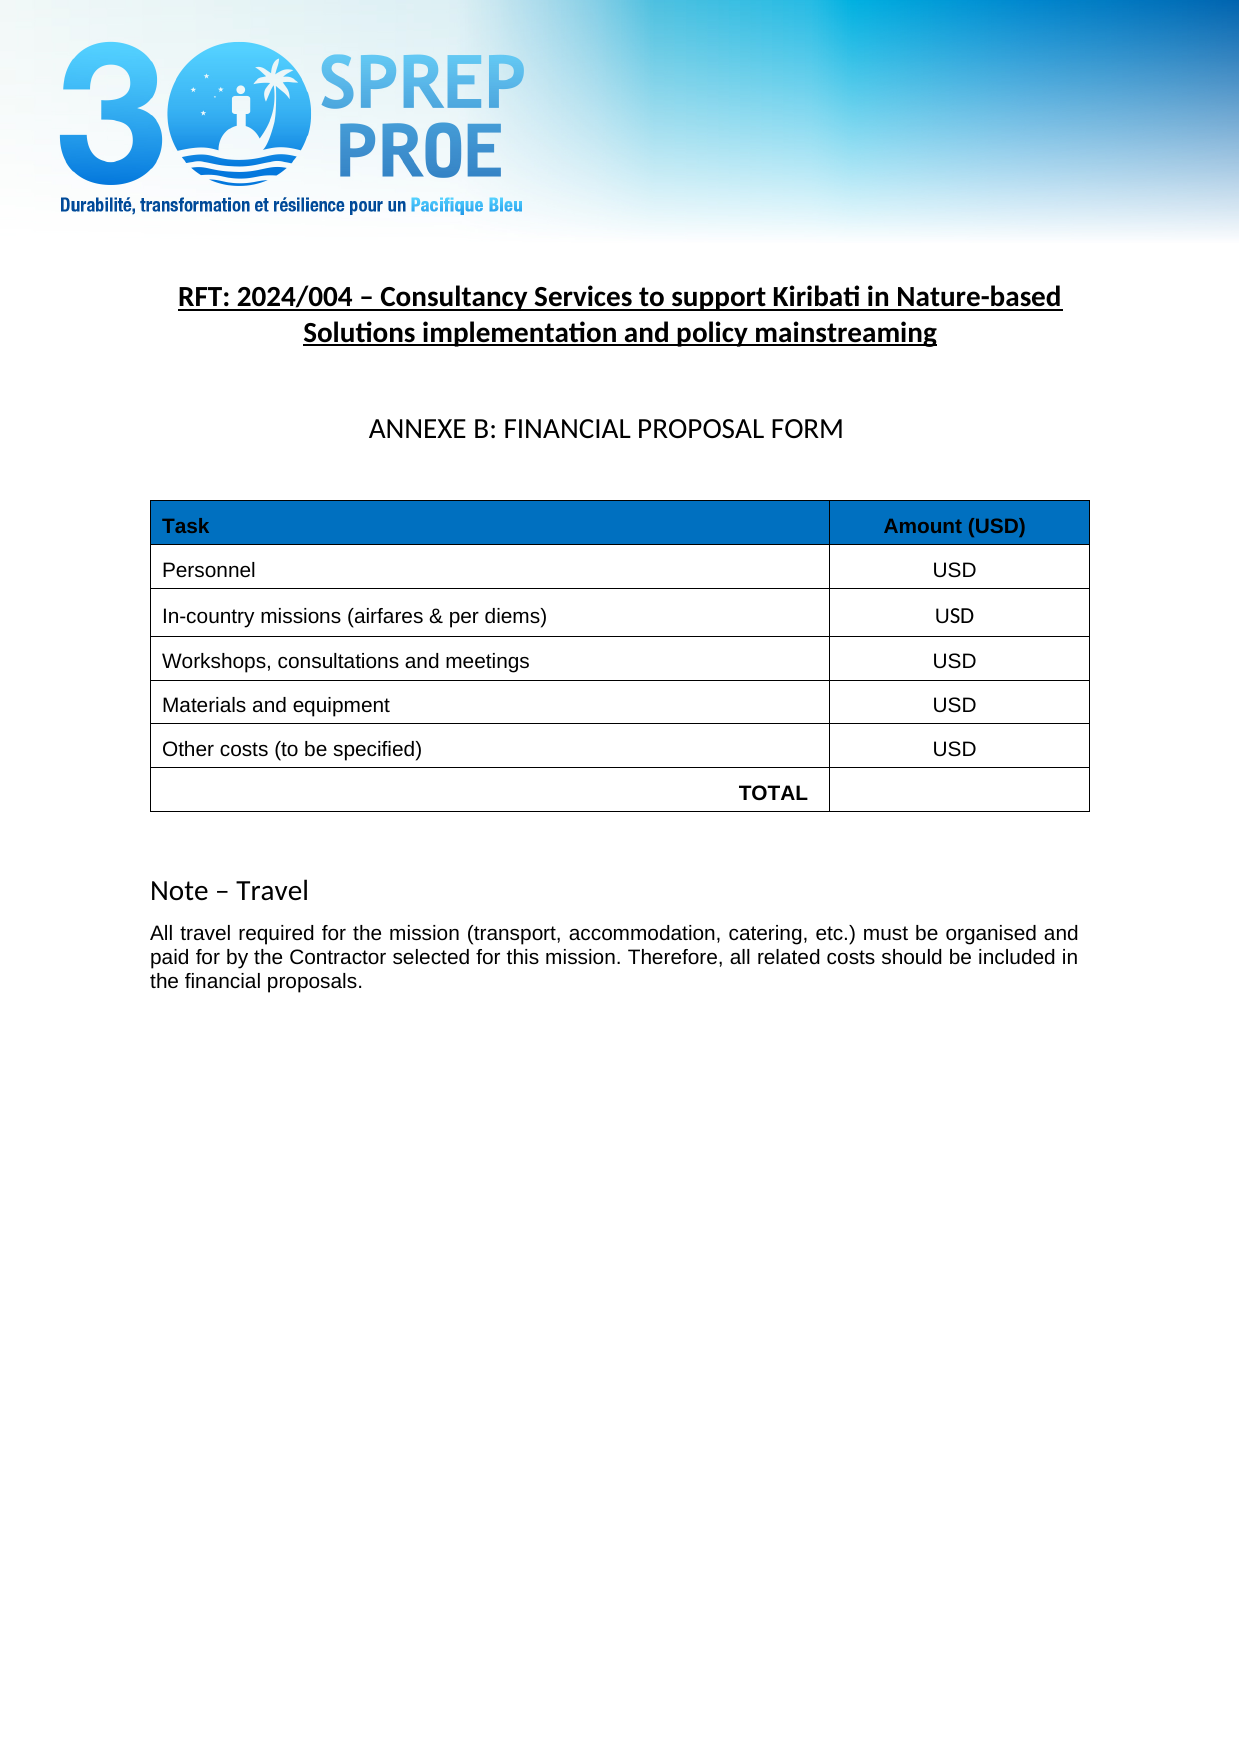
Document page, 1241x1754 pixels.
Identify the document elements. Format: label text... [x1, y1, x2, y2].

picture [0, 0, 1239, 243]
table_cell Workshops, consultations and meetings [151, 637, 829, 679]
table_cell [830, 768, 1089, 811]
table_cell USD [830, 589, 1089, 636]
text All travel required for the mission (transport, accommodation, catering, etc.) must be organised and paid for by the Contractor selected for this mission. Therefore, all related costs should be included in the financial proposals. [150, 921, 1080, 992]
text Note – Travel [150, 872, 1004, 908]
text ANNEXE B: FINANCIAL PROPOSAL FORM [209, 410, 1004, 446]
table_cell USD [830, 545, 1089, 588]
table_header Amount (USD) [830, 501, 1089, 544]
table_header Task [151, 501, 829, 544]
table_cell In-country missions (airfares & per diems) [151, 589, 829, 636]
table_cell TOTAL [151, 768, 829, 811]
text RFT: 2024/004 – Consultancy Services to support Kiribati in Nature-based Solutions implementation and policy mainstreaming [150, 278, 1090, 349]
table_cell Personnel [151, 545, 829, 588]
table_cell USD [830, 724, 1089, 767]
table_cell USD [830, 637, 1089, 679]
table_cell Materials and equipment [151, 681, 829, 723]
table_cell USD [830, 681, 1089, 723]
table_cell Other costs (to be specified) [151, 724, 829, 767]
